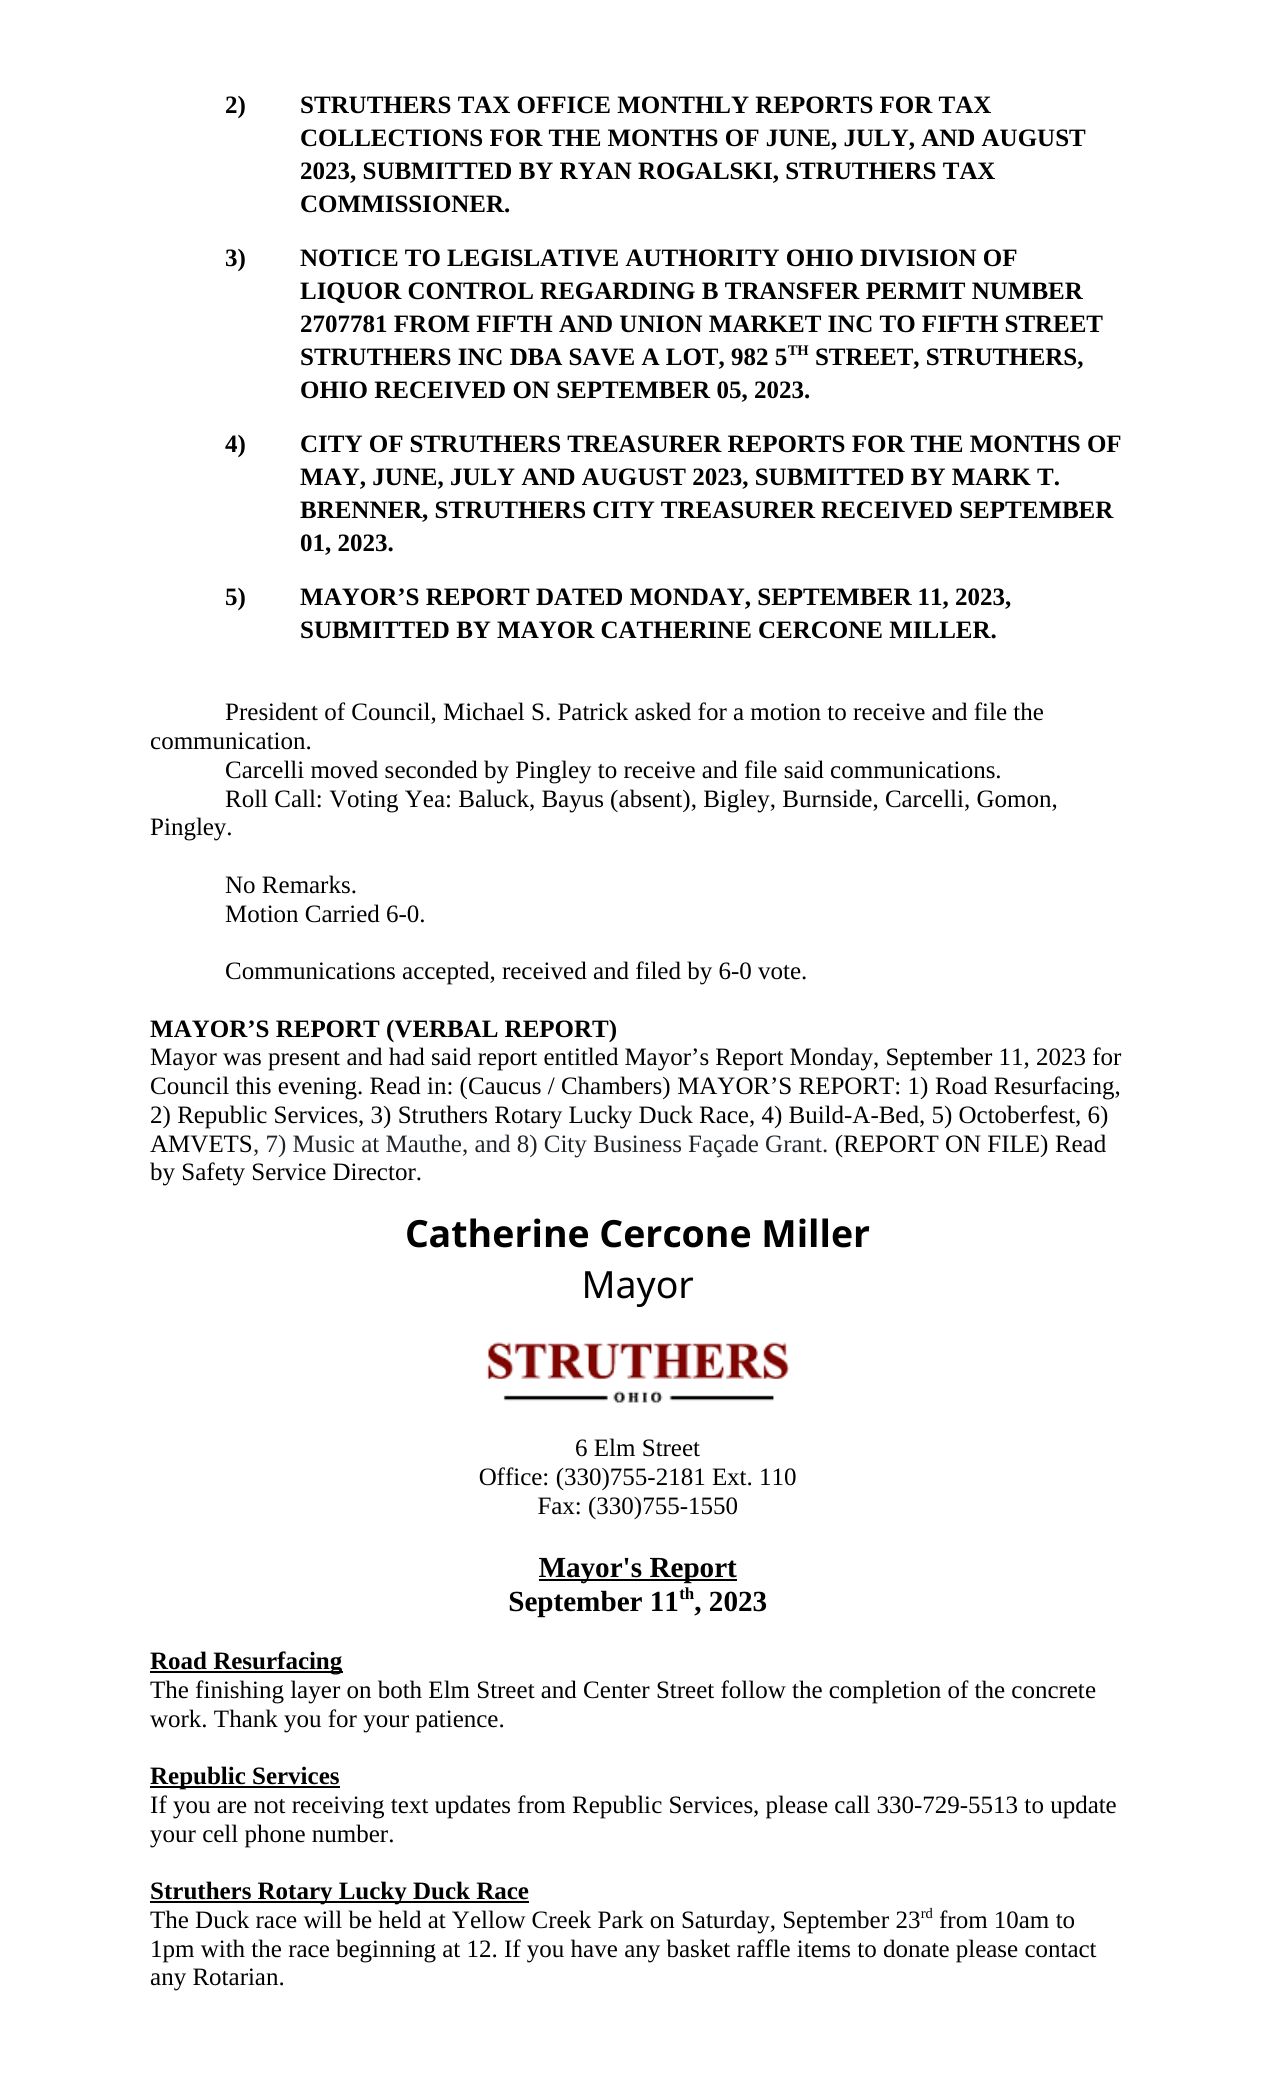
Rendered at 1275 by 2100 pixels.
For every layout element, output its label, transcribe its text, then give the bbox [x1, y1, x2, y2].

text No Remarks. [150, 870, 1125, 899]
text 3) NOTICE TO LEGISLATIVE AUTHORITY OHIO DIVISION OF LIQUOR CONTROL REGARDING B TRANSFER PERMIT NUMBER 2707781 FROM FIFTH AND UNION MARKET INC TO FIFTH STREET STRUTHERS INC DBA SAVE A LOT, 982 5TH STREET, STRUTHERS, OHIO RECEIVED ON SEPTEMBER 05, 2023. [225, 243, 1125, 404]
text The Duck race will be held at Yellow Creek Park on Saturday, September 23rd from 10am to 1pm with the race beginning at 12. If you have any basket raffle items to donate please contact any Rotarian. [150, 1905, 1125, 1991]
text Motion Carried 6-0. [150, 899, 1125, 927]
text Office: (330)755-2181 Ext. 110 [150, 1462, 1125, 1491]
text MAYOR’S REPORT (VERBAL REPORT) [150, 1014, 1125, 1042]
text Communications accepted, received and filed by 6-0 vote. [150, 956, 1125, 985]
text The finishing layer on both Elm Street and Center Street follow the completion of the concrete work. Thank you for your patience. [150, 1675, 1125, 1732]
text 5) MAYOR’S REPORT DATED MONDAY, SEPTEMBER 11, 2023, SUBMITTED BY MAYOR CATHERINE CERCONE MILLER. [225, 582, 1125, 643]
text Roll Call: Voting Yea: Baluck, Bayus (absent), Bigley, Burnside, Carcelli, Gomon, Pingley. [150, 784, 1125, 841]
text September 11th, 2023 [150, 1584, 1125, 1617]
text Mayor [150, 1259, 1125, 1310]
text Road Resurfacing [150, 1646, 1125, 1675]
text Republic Services [150, 1761, 1125, 1790]
text 6 Elm Street [150, 1433, 1125, 1462]
text Mayor was present and had said report entitled Mayor’s Report Monday, September 11, 2023 for Council this evening. Read in: (Caucus / Chambers) MAYOR’S REPORT: 1) Road Resurfacing, 2) Republic Services, 3) Struthers Rotary Lucky Duck Race, 4) Build-A-Bed, 5) Octoberfest, 6) AMVETS, 7) Music at Mauthe, and 8) City Business Façade Grant. (REPORT ON FILE) Read by Safety Service Director. [150, 1042, 1125, 1186]
text Carcelli moved seconded by Pingley to receive and file said communications. [150, 755, 1125, 784]
text 4) CITY OF STRUTHERS TREASURER REPORTS FOR THE MONTHS OF MAY, JUNE, JULY AND AUGUST 2023, SUBMITTED BY MARK T. BRENNER, STRUTHERS CITY TREASURER RECEIVED SEPTEMBER 01, 2023. [225, 429, 1125, 557]
picture [481, 1338, 794, 1409]
text Fax: (330)755-1550 [150, 1491, 1125, 1520]
text Catherine Cercone Miller [150, 1208, 1125, 1259]
text President of Council, Michael S. Patrick asked for a motion to receive and file the communication. [150, 697, 1125, 755]
text 2) STRUTHERS TAX OFFICE MONTHLY REPORTS FOR TAX COLLECTIONS FOR THE MONTHS OF JUNE, JULY, AND AUGUST 2023, SUBMITTED BY RYAN ROGALSKI, STRUTHERS TAX COMMISSIONER. [225, 90, 1125, 218]
text Struthers Rotary Lucky Duck Race [150, 1876, 1125, 1905]
text Mayor's Report [150, 1550, 1125, 1584]
text If you are not receiving text updates from Republic Services, please call 330-729-5513 to update your cell phone number. [150, 1790, 1125, 1847]
